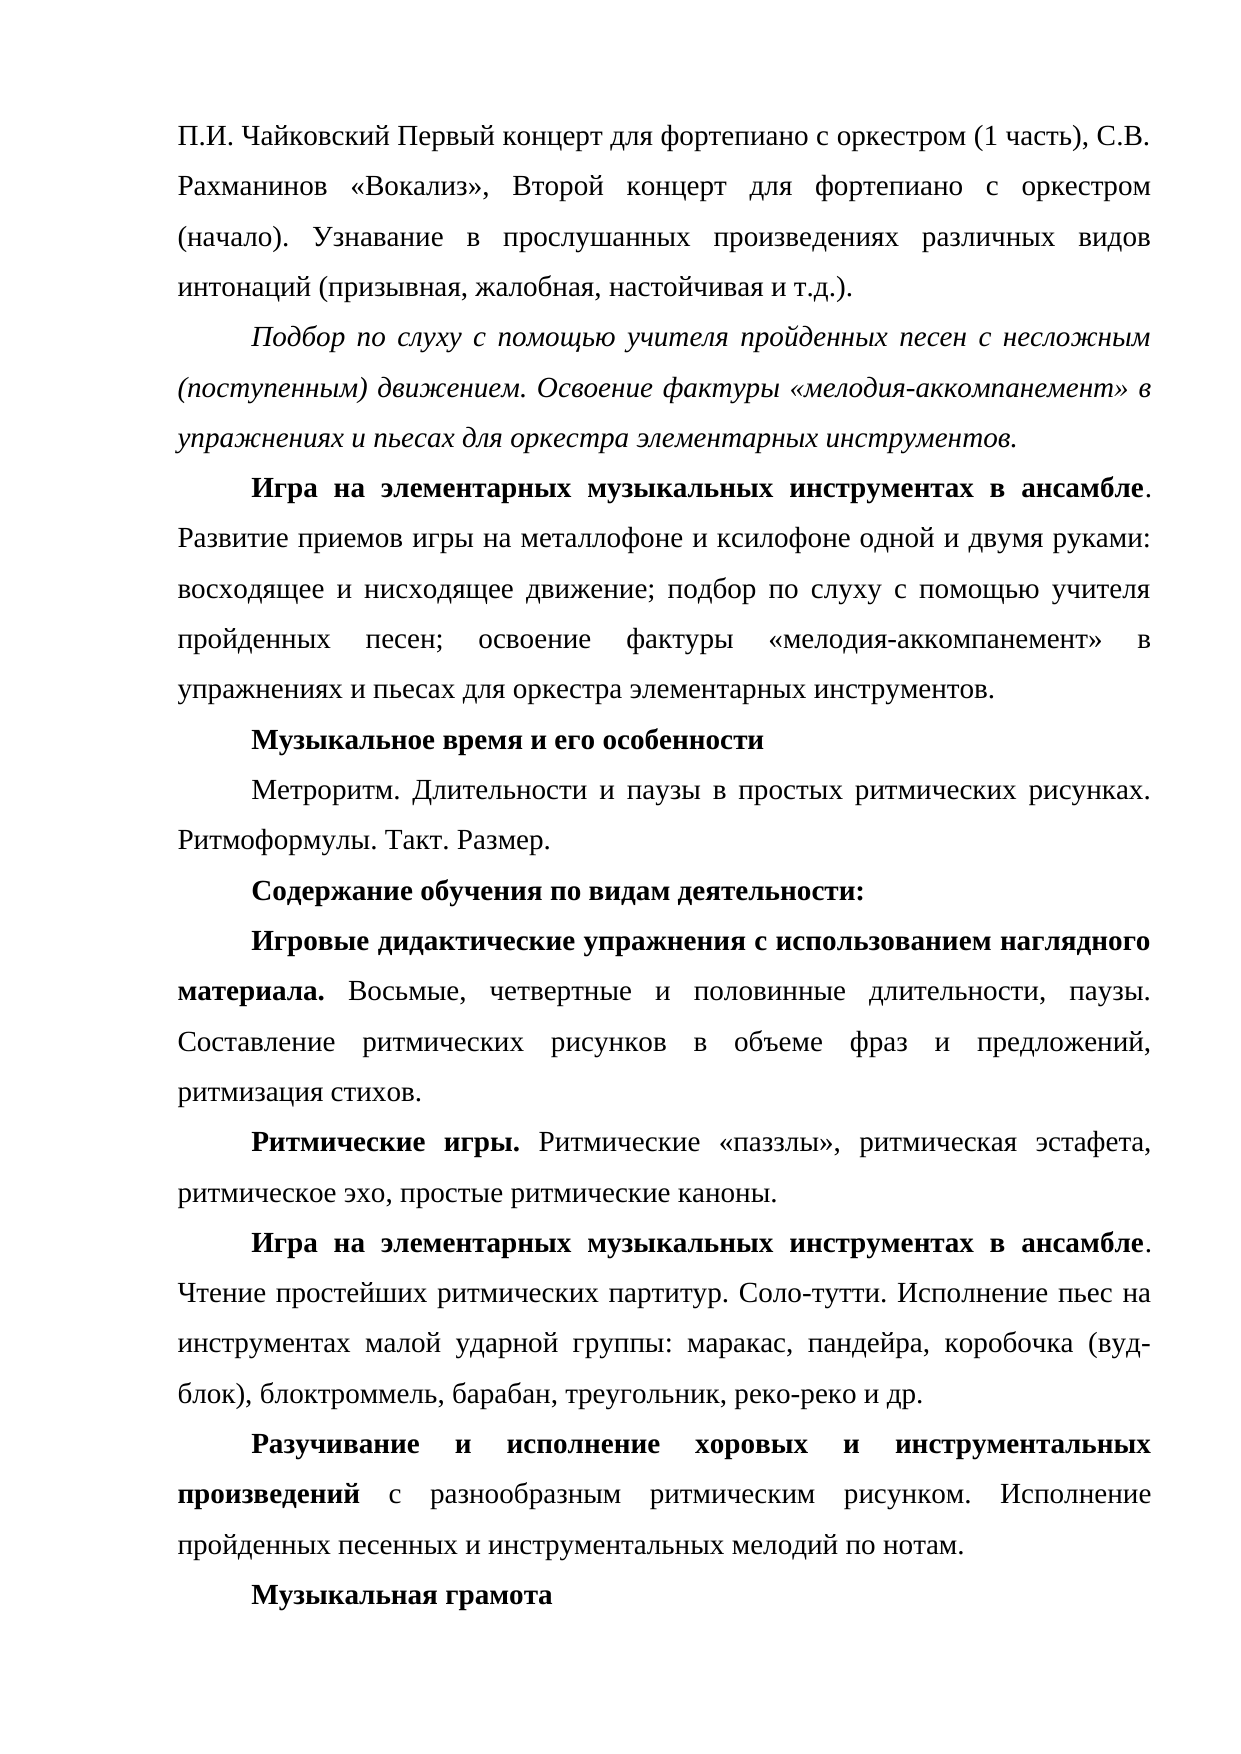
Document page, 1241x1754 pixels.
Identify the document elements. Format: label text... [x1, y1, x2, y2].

text Игра на элементарных музыкальных инструментах в ансамбле. Чтение простейших ритмических партитур. Соло-тутти. Исполнение пьес на инструментах малой ударной группы: маракас, пандейра, коробочка (вуд-блок), блоктроммель, барабан, треугольник, реко-реко и др. [177, 1225, 1152, 1409]
text Подбор по слуху с помощью учителя пройденных песен с несложным (поступенным) движением. Освоение фактуры «мелодия-аккомпанемент» в упражнениях и пьесах для оркестра элементарных инструментов. [177, 319, 1152, 453]
text Метроритм. Длительности и паузы в простых ритмических рисунках. Ритмоформулы. Такт. Размер. [177, 772, 1152, 856]
text Содержание обучения по видам деятельности: [177, 873, 1152, 906]
text Игра на элементарных музыкальных инструментах в ансамбле. Развитие приемов игры на металлофоне и ксилофоне одной и двумя руками: восходящее и нисходящее движение; подбор по слуху с помощью учителя пройденных песен; освоение фактуры «мелодия-аккомпанемент» в упражнениях и пьесах для оркестра элементарных инструментов. [177, 470, 1152, 705]
text Музыкальное время и его особенности [177, 722, 1152, 755]
text Музыкальная грамота [177, 1577, 1152, 1611]
text Разучивание и исполнение хоровых и инструментальных произведений с разнообразным ритмическим рисунком. Исполнение пройденных песенных и инструментальных мелодий по нотам. [177, 1426, 1152, 1560]
text Игровые дидактические упражнения с использованием наглядного материала. Восьмые, четвертные и половинные длительности, паузы. Составление ритмических рисунков в объеме фраз и предложений, ритмизация стихов. [177, 923, 1152, 1108]
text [177, 118, 1152, 303]
text Ритмические игры. Ритмические «паззлы», ритмическая эстафета, ритмическое эхо, простые ритмические каноны. [177, 1124, 1152, 1208]
